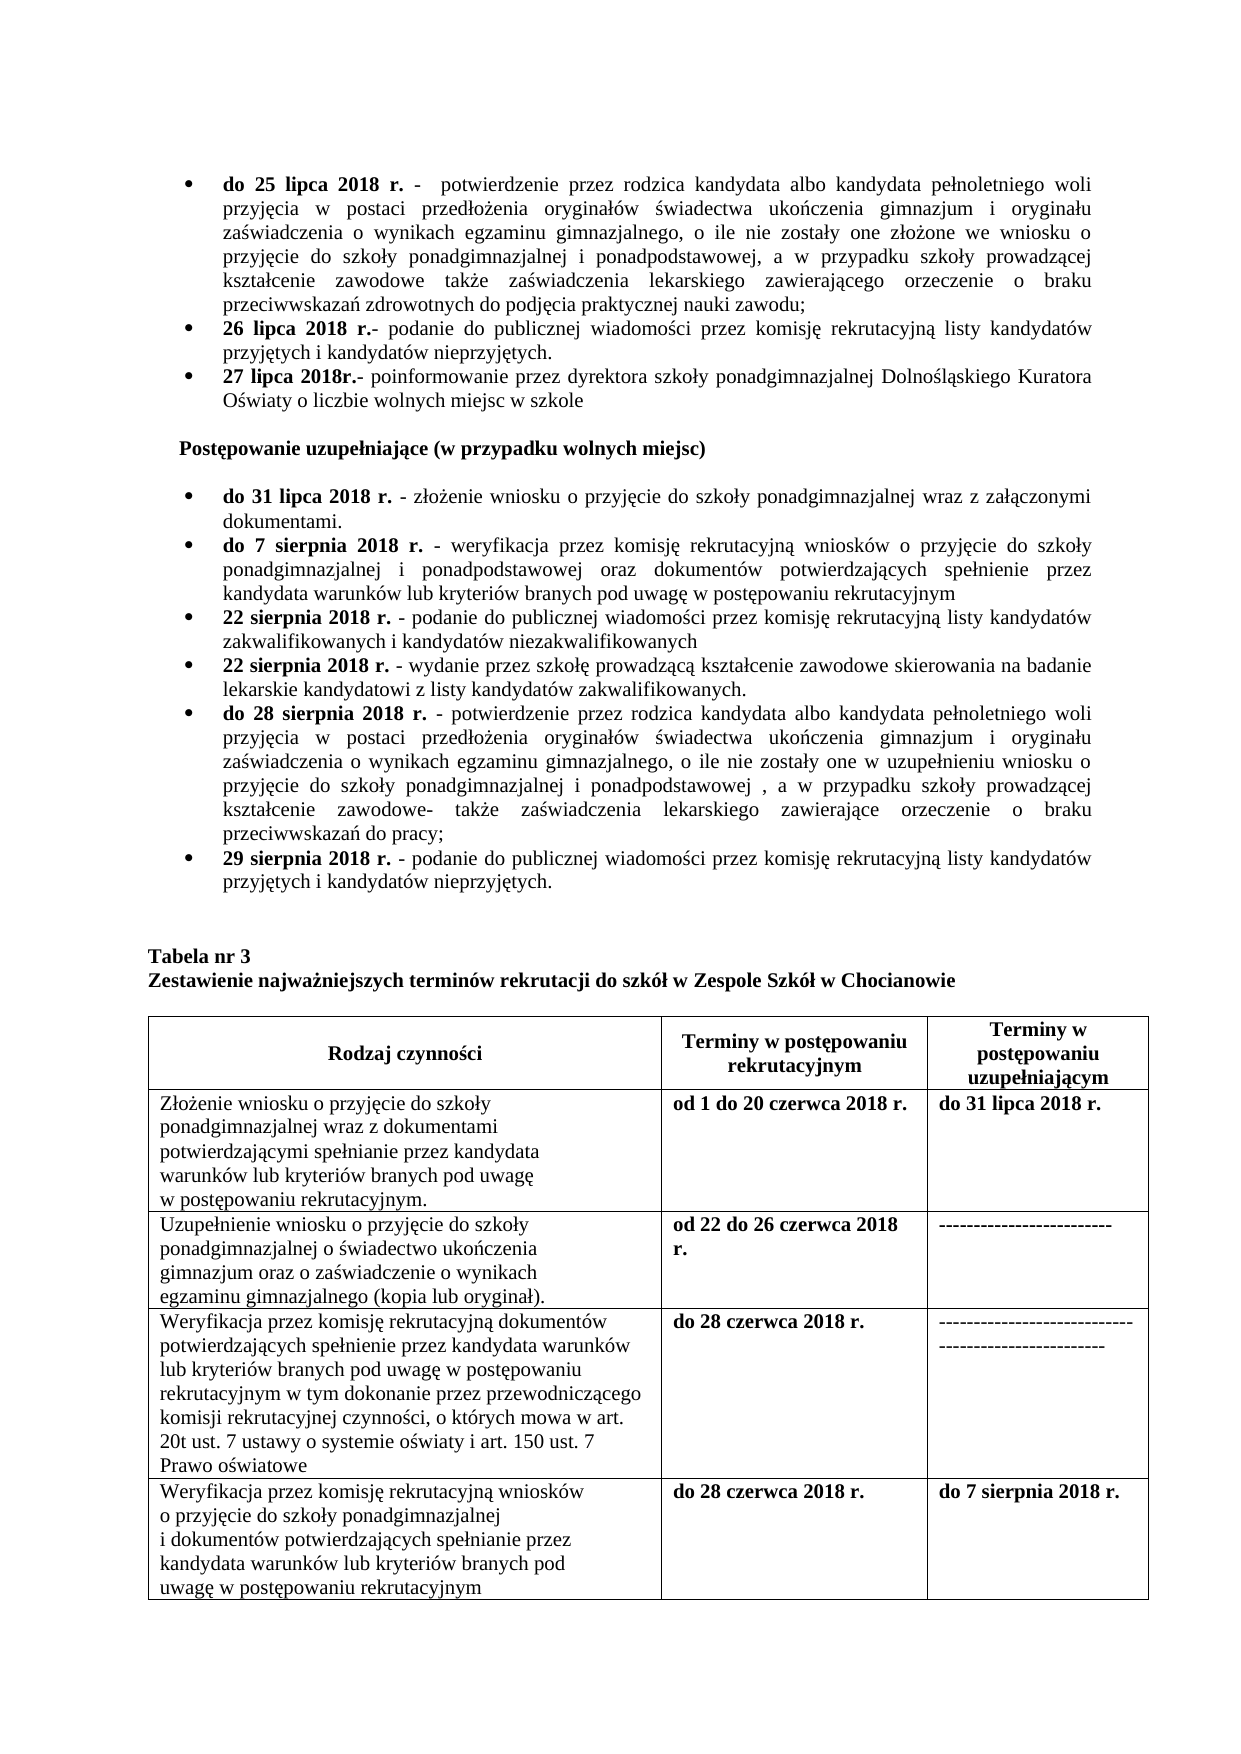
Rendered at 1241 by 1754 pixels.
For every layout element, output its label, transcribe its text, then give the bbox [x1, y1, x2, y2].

table_cell do 28 czerwca 2018 r. [662, 1309, 927, 1477]
text Zestawienie najważniejszych terminów rekrutacji do szkół w Zespole Szkół w Chocianowie [148, 968, 1093, 992]
table_cell od 22 do 26 czerwca 2018 r. [662, 1212, 927, 1308]
table_cell Uzupełnienie wniosku o przyjęcie do szkoły ponadgimnazjalnej o świadectwo ukończenia gimnazjum oraz o zaświadczenie o wynikach egzaminu gimnazjalnego (kopia lub oryginał). [149, 1212, 661, 1308]
table_cell ---------------------------------------------------- [928, 1309, 1148, 1477]
list 29 sierpnia 2018 r. - podanie do publicznej wiadomości przez komisję rekrutacyjną listy kandydatów przyjętych i kandydatów nieprzyjętych. [185, 845, 1093, 893]
list do 25 lipca 2018 r. - potwierdzenie przez rodzica kandydata albo kandydata pełnoletniego woli przyjęcia w postaci przedłożenia oryginałów świadectwa ukończenia gimnazjum i oryginału zaświadczenia o wynikach egzaminu gimnazjalnego, o ile nie zostały one złożone we wniosku o przyjęcie do szkoły ponadgimnazjalnej i ponadpodstawowej, a w przypadku szkoły prowadzącej kształcenie zawodowe także zaświadczenia lekarskiego zawierającego orzeczenie o braku przeciwwskazań zdrowotnych do podjęcia praktycznej nauki zawodu; [185, 172, 1093, 316]
list do 28 sierpnia 2018 r. - potwierdzenie przez rodzica kandydata albo kandydata pełnoletniego woli przyjęcia w postaci przedłożenia oryginałów świadectwa ukończenia gimnazjum i oryginału zaświadczenia o wynikach egzaminu gimnazjalnego, o ile nie zostały one w uzupełnieniu wniosku o przyjęcie do szkoły ponadgimnazjalnej i ponadpodstawowej , a w przypadku szkoły prowadzącej kształcenie zawodowe- także zaświadczenia lekarskiego zawierające orzeczenie o braku przeciwwskazań do pracy; [185, 701, 1093, 845]
table_cell do 7 sierpnia 2018 r. [928, 1479, 1148, 1599]
table_cell Złożenie wniosku o przyjęcie do szkoły ponadgimnazjalnej wraz z dokumentami potwierdzającymi spełnianie przez kandydata warunków lub kryteriów branych pod uwagę w postępowaniu rekrutacyjnym. [149, 1090, 661, 1211]
table_header Terminy w postępowaniu uzupełniającym [928, 1017, 1148, 1089]
table_cell Weryfikacja przez komisję rekrutacyjną wniosków o przyjęcie do szkoły ponadgimnazjalnej i dokumentów potwierdzających spełnianie przez kandydata warunków lub kryteriów branych pod uwagę w postępowaniu rekrutacyjnym [149, 1479, 661, 1599]
table_header Terminy w postępowaniu rekrutacyjnym [662, 1017, 927, 1089]
table_cell ------------------------- [928, 1212, 1148, 1308]
text Tabela nr 3 [148, 944, 1093, 968]
list 26 lipca 2018 r.- podanie do publicznej wiadomości przez komisję rekrutacyjną listy kandydatów przyjętych i kandydatów nieprzyjętych. [185, 316, 1093, 364]
table_header Rodzaj czynności [149, 1017, 661, 1089]
table_cell Weryfikacja przez komisję rekrutacyjną dokumentów potwierdzających spełnienie przez kandydata warunków lub kryteriów branych pod uwagę w postępowaniu rekrutacyjnym w tym dokonanie przez przewodniczącego komisji rekrutacyjnej czynności, o których mowa w art. 20t ust. 7 ustawy o systemie oświaty i art. 150 ust. 7 Prawo oświatowe [149, 1309, 661, 1477]
table_cell od 1 do 20 czerwca 2018 r. [662, 1090, 927, 1211]
list 27 lipca 2018r.- poinformowanie przez dyrektora szkoły ponadgimnazjalnej Dolnośląskiego Kuratora Oświaty o liczbie wolnych miejsc w szkole [185, 364, 1093, 412]
table_cell do 28 czerwca 2018 r. [662, 1479, 927, 1599]
list do 31 lipca 2018 r. - złożenie wniosku o przyjęcie do szkoły ponadgimnazjalnej wraz z załączonymi dokumentami. [185, 484, 1093, 533]
text Postępowanie uzupełniające (w przypadku wolnych miejsc) [148, 436, 1093, 460]
list 22 sierpnia 2018 r. - podanie do publicznej wiadomości przez komisję rekrutacyjną listy kandydatów zakwalifikowanych i kandydatów niezakwalifikowanych [185, 605, 1093, 653]
list do 7 sierpnia 2018 r. - weryfikacja przez komisję rekrutacyjną wniosków o przyjęcie do szkoły ponadgimnazjalnej i ponadpodstawowej oraz dokumentów potwierdzających spełnienie przez kandydata warunków lub kryteriów branych pod uwagę w postępowaniu rekrutacyjnym [185, 533, 1093, 605]
list 22 sierpnia 2018 r. - wydanie przez szkołę prowadzącą kształcenie zawodowe skierowania na badanie lekarskie kandydatowi z listy kandydatów zakwalifikowanych. [185, 653, 1093, 701]
table_cell do 31 lipca 2018 r. [928, 1090, 1148, 1211]
